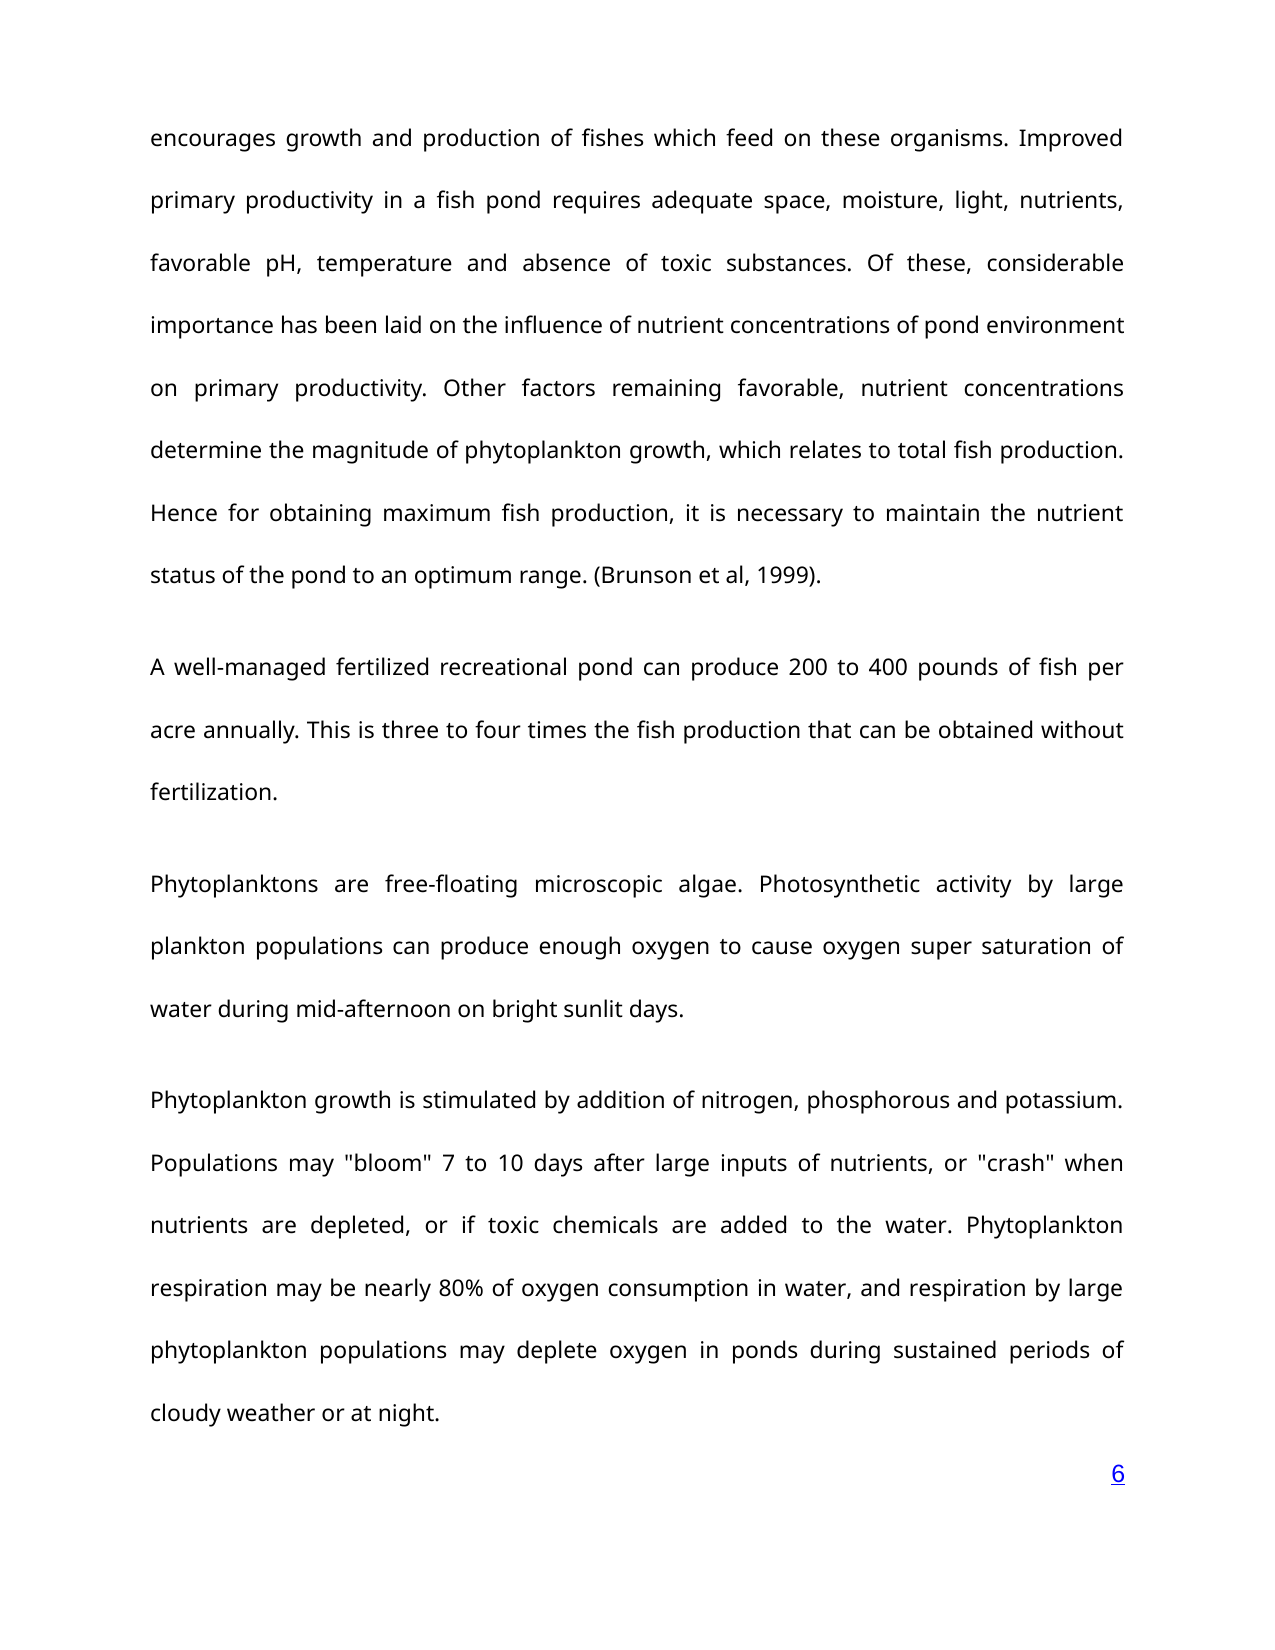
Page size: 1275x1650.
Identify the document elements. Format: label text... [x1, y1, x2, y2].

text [150, 122, 1125, 591]
text Phytoplanktons are free-floating microscopic algae. Photosynthetic activity by large plankton populations can produce enough oxygen to cause oxygen super saturation of water during mid-afternoon on bright sunlit days. [150, 868, 1125, 1024]
text Phytoplankton growth is stimulated by addition of nitrogen, phosphorous and potassium. Populations may "bloom" 7 to 10 days after large inputs of nutrients, or "crash" when nutrients are depleted, or if toxic chemicals are added to the water. Phytoplankton respiration may be nearly 80% of oxygen consumption in water, and respiration by large phytoplankton populations may deplete oxygen in ponds during sustained periods of cloudy weather or at night. [150, 1084, 1125, 1428]
text A well-managed fertilized recreational pond can produce 200 to 400 pounds of fish per acre annually. This is three to four times the fish production that can be obtained without fertilization. [150, 651, 1125, 807]
